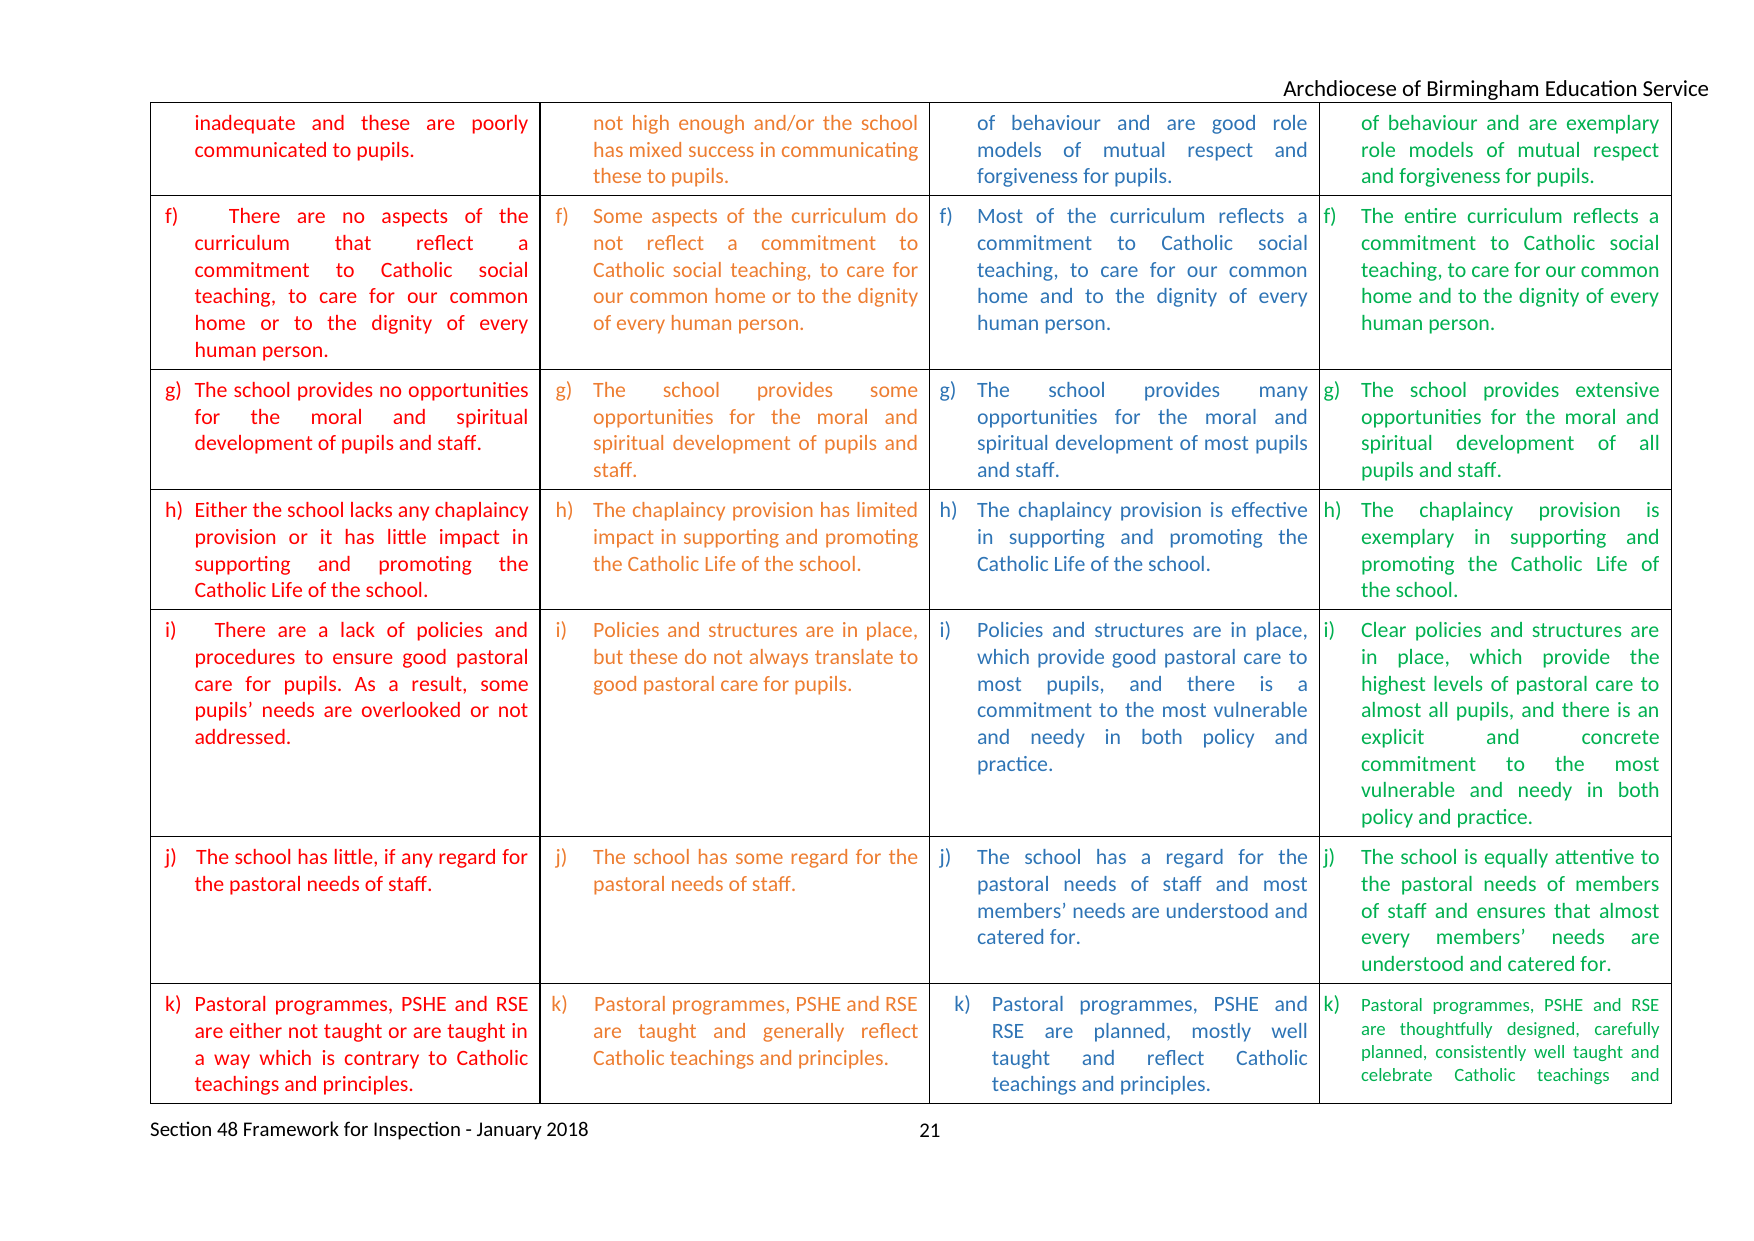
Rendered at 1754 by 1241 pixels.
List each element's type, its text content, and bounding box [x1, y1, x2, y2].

table_cell The school has some regard for the pastoral needs of staff. [541, 837, 929, 983]
table_cell The school has a regard for the pastoral needs of staff and most members’ needs are understood and catered for. [930, 837, 1319, 983]
table_cell Either the school lacks any chaplaincy provision or it has little impact in supporting and promoting the Catholic Life of the school. [151, 490, 539, 609]
table_cell The chaplaincy provision is effective in supporting and promoting the Catholic Life of the school. [930, 490, 1319, 609]
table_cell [541, 103, 929, 195]
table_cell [541, 984, 929, 1103]
table_cell There are a lack of policies and procedures to ensure good pastoral care for pupils. As a result, some pupils’ needs are overlooked or not addressed. [151, 610, 539, 836]
table_cell The school provides extensive opportunities for the moral and spiritual development of all pupils and staff. [1320, 370, 1671, 489]
table_cell The school provides many opportunities for the moral and spiritual development of most pupils and staff. [930, 370, 1319, 489]
table_cell Policies and structures are in place, which provide good pastoral care to most pupils, and there is a commitment to the most vulnerable and needy in both policy and practice. [930, 610, 1319, 836]
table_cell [930, 984, 1319, 1103]
table_cell The school provides no opportunities for the moral and spiritual development of pupils and staff. [151, 370, 539, 489]
table_cell There are no aspects of the curriculum that reflect a commitment to Catholic social teaching, to care for our common home or to the dignity of every human person. [151, 196, 539, 369]
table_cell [151, 984, 539, 1103]
table_cell The chaplaincy provision has limited impact in supporting and promoting the Catholic Life of the school. [541, 490, 929, 609]
table_cell The school is equally attentive to the pastoral needs of members of staff and ensures that almost every members’ needs are understood and catered for. [1320, 837, 1671, 983]
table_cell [151, 103, 539, 195]
table_cell Some aspects of the curriculum do not reflect a commitment to Catholic social teaching, to care for our common home or to the dignity of every human person. [541, 196, 929, 369]
table_cell Most of the curriculum reflects a commitment to Catholic social teaching, to care for our common home and to the dignity of every human person. [930, 196, 1319, 369]
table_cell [1320, 984, 1671, 1103]
table_cell The school has little, if any regard for the pastoral needs of staff. [151, 837, 539, 983]
table_cell The school provides some opportunities for the moral and spiritual development of pupils and staff. [541, 370, 929, 489]
table_cell The chaplaincy provision is exemplary in supporting and promoting the Catholic Life of the school. [1320, 490, 1671, 609]
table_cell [930, 103, 1319, 195]
table_cell Clear policies and structures are in place, which provide the highest levels of pastoral care to almost all pupils, and there is an explicit and concrete commitment to the most vulnerable and needy in both policy and practice. [1320, 610, 1671, 836]
table_cell Policies and structures are in place, but these do not always translate to good pastoral care for pupils. [541, 610, 929, 836]
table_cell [1320, 103, 1671, 195]
table_cell The entire curriculum reflects a commitment to Catholic social teaching, to care for our common home and to the dignity of every human person. [1320, 196, 1671, 369]
